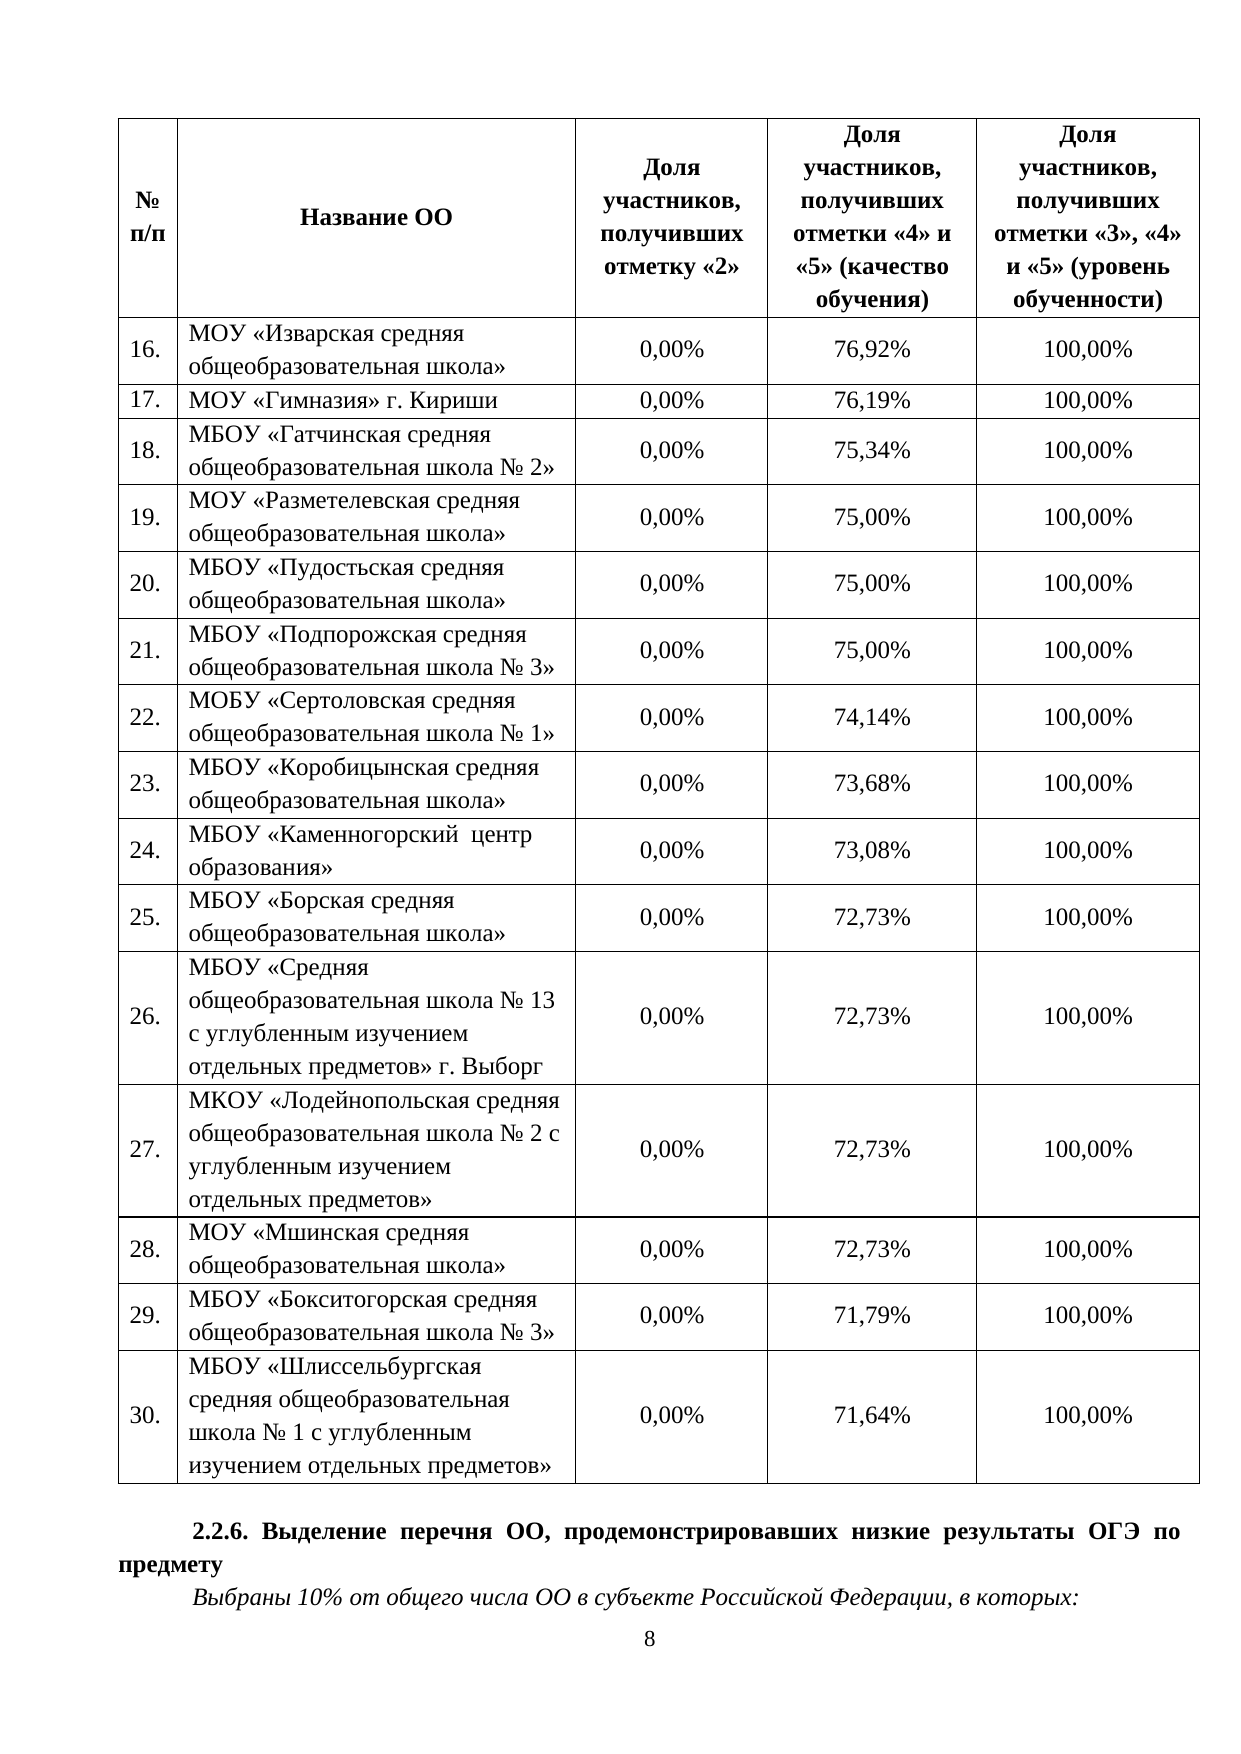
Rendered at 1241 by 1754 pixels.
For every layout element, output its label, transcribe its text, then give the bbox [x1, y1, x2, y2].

table_cell МОУ «Мшинская средняя общеобразовательная школа» [178, 1218, 575, 1283]
table_cell 0,00% [576, 952, 767, 1084]
table_cell 73,08% [768, 819, 976, 884]
table_cell МОУ «Разметелевская средняя общеобразовательная школа» [178, 485, 575, 551]
table_cell [119, 1218, 177, 1283]
table_cell [119, 318, 177, 383]
list 2.2.6. Выделение перечня ОО, продемонстрировавших низкие результаты ОГЭ по предмету [118, 1516, 1181, 1578]
table_cell 100,00% [977, 419, 1199, 484]
table_cell 75,34% [768, 419, 976, 484]
table_cell 0,00% [576, 885, 767, 951]
table_cell 100,00% [977, 385, 1199, 418]
table_header Название ОО [178, 119, 575, 317]
table_cell 73,68% [768, 752, 976, 818]
table_cell 100,00% [977, 318, 1199, 383]
table_cell МОУ «Гимназия» г. Кириши [178, 385, 575, 418]
table_cell 0,00% [576, 318, 767, 383]
table_cell 72,73% [768, 885, 976, 951]
table_cell 0,00% [576, 619, 767, 684]
table_cell МБОУ «Шлиссельбургская средняя общеобразовательная школа № 1 с углубленным изучением отдельных предметов» [178, 1351, 575, 1482]
table_cell [119, 385, 177, 418]
table_cell 0,00% [576, 819, 767, 884]
table_cell МКОУ «Лодейнопольская средняя общеобразовательная школа № 2 с углубленным изучением отдельных предметов» [178, 1085, 575, 1216]
table_cell 0,00% [576, 552, 767, 618]
table_cell 75,00% [768, 552, 976, 618]
table_cell 72,73% [768, 1085, 976, 1216]
table_cell МБОУ «Коробицынская средняя общеобразовательная школа» [178, 752, 575, 818]
table_cell МБОУ «Пудостьская средняя общеобразовательная школа» [178, 552, 575, 618]
table_cell МОУ «Изварская средняя общеобразовательная школа» [178, 318, 575, 383]
table_cell 0,00% [576, 1351, 767, 1482]
table_cell 72,73% [768, 952, 976, 1084]
table_cell 71,64% [768, 1351, 976, 1482]
table_cell 0,00% [576, 1284, 767, 1350]
table_cell [119, 1351, 177, 1482]
table_cell 100,00% [977, 819, 1199, 884]
table_cell МБОУ «Гатчинская средняя общеобразовательная школа № 2» [178, 419, 575, 484]
table_cell [119, 619, 177, 684]
table_cell 100,00% [977, 1218, 1199, 1283]
table_cell МБОУ «Каменногорский центр образования» [178, 819, 575, 884]
table_cell 100,00% [977, 752, 1199, 818]
table_cell МБОУ «Борская средняя общеобразовательная школа» [178, 885, 575, 951]
table_cell МБОУ «Подпорожская средняя общеобразовательная школа № 3» [178, 619, 575, 684]
table_header Доля участников, получивших отметку «2» [576, 119, 767, 317]
table_cell 0,00% [576, 752, 767, 818]
table_cell МБОУ «Бокситогорская средняя общеобразовательная школа № 3» [178, 1284, 575, 1350]
table_cell [119, 952, 177, 1084]
table_cell 100,00% [977, 1284, 1199, 1350]
table_cell 100,00% [977, 552, 1199, 618]
table_cell [119, 819, 177, 884]
table_cell 0,00% [576, 419, 767, 484]
table_cell МБОУ «Средняя общеобразовательная школа № 13 с углубленным изучением отдельных предметов» г. Выборг [178, 952, 575, 1084]
table_cell 71,79% [768, 1284, 976, 1350]
table_header Доля участников, получивших отметки «3», «4» и «5» (уровень обученности) [977, 119, 1199, 317]
table_cell 0,00% [576, 485, 767, 551]
table_cell 76,19% [768, 385, 976, 418]
table_cell 100,00% [977, 685, 1199, 751]
table_cell 100,00% [977, 619, 1199, 684]
table_cell 100,00% [977, 1351, 1199, 1482]
table_cell 0,00% [576, 685, 767, 751]
table_cell [119, 552, 177, 618]
table_cell [119, 419, 177, 484]
table_cell 74,14% [768, 685, 976, 751]
table_cell МОБУ «Сертоловская средняя общеобразовательная школа № 1» [178, 685, 575, 751]
table_cell [119, 685, 177, 751]
table_cell 72,73% [768, 1218, 976, 1283]
table_cell [119, 1085, 177, 1216]
table_cell 0,00% [576, 385, 767, 418]
table_cell [119, 1284, 177, 1350]
table_cell 75,00% [768, 485, 976, 551]
table_cell 75,00% [768, 619, 976, 684]
table_header Доля участников, получивших отметки «4» и «5» (качество обучения) [768, 119, 976, 317]
table_cell 100,00% [977, 485, 1199, 551]
table_cell 100,00% [977, 1085, 1199, 1216]
table_cell 76,92% [768, 318, 976, 383]
table_cell 100,00% [977, 885, 1199, 951]
list Выбраны 10% от общего числа ОО в субъекте Российской Федерации, в которых: [118, 1582, 1181, 1611]
table_cell 0,00% [576, 1085, 767, 1216]
table_cell 100,00% [977, 952, 1199, 1084]
table_cell [119, 885, 177, 951]
table_cell [119, 752, 177, 818]
table_cell 0,00% [576, 1218, 767, 1283]
table_header № п/п [119, 119, 177, 317]
table_cell [119, 485, 177, 551]
